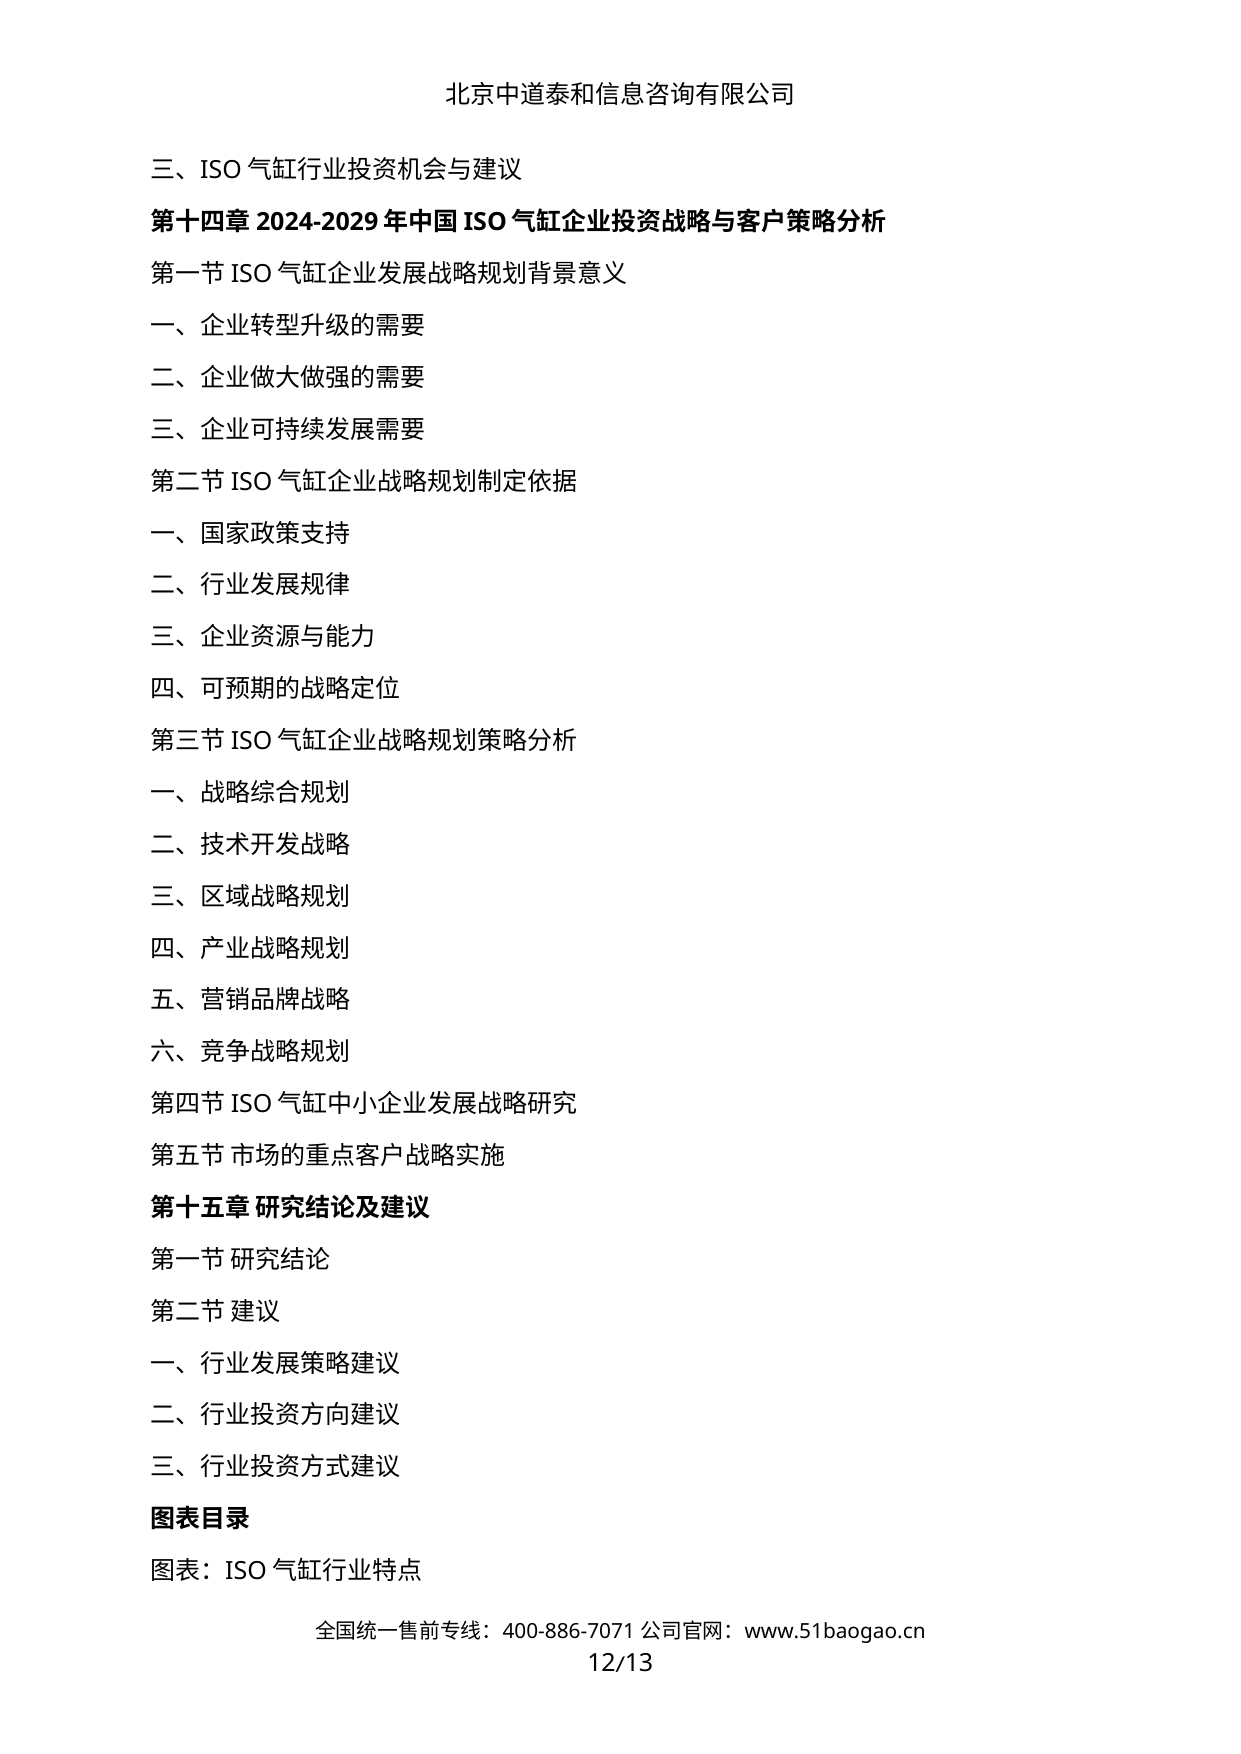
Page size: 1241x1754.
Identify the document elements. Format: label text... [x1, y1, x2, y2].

text 四、可预期的战略定位 [150, 669, 1090, 705]
text 第一节 ISO气缸企业发展战略规划背景意义 [150, 254, 1090, 290]
text 一、战略综合规划 [150, 772, 1090, 809]
text 图表目录 [150, 1499, 1090, 1535]
text 一、企业转型升级的需要 [150, 306, 1090, 342]
text 二、企业做大做强的需要 [150, 357, 1090, 394]
text 五、营销品牌战略 [150, 980, 1090, 1016]
text 第二节 建议 [150, 1291, 1090, 1327]
text 第二节 ISO气缸企业战略规划制定依据 [150, 461, 1090, 497]
text 三、区域战略规划 [150, 876, 1090, 912]
text 第三节 ISO气缸企业战略规划策略分析 [150, 721, 1090, 757]
text 二、行业发展规律 [150, 565, 1090, 601]
text 二、行业投资方向建议 [150, 1395, 1090, 1431]
text 第十四章 2024-2029年中国ISO气缸企业投资战略与客户策略分析 [150, 202, 1090, 238]
text 三、ISO气缸行业投资机会与建议 [150, 150, 1090, 186]
text 一、国家政策支持 [150, 513, 1090, 549]
text 六、竞争战略规划 [150, 1032, 1090, 1068]
text 第四节 ISO气缸中小企业发展战略研究 [150, 1084, 1090, 1120]
text 三、企业可持续发展需要 [150, 409, 1090, 446]
text 二、技术开发战略 [150, 824, 1090, 861]
text 三、行业投资方式建议 [150, 1447, 1090, 1483]
text 一、行业发展策略建议 [150, 1343, 1090, 1379]
text 第一节 研究结论 [150, 1239, 1090, 1276]
text 四、产业战略规划 [150, 928, 1090, 964]
text 图表：ISO气缸行业特点 [150, 1551, 1090, 1587]
text 第十五章 研究结论及建议 [150, 1187, 1090, 1224]
text 三、企业资源与能力 [150, 617, 1090, 653]
text 第五节 市场的重点客户战略实施 [150, 1136, 1090, 1172]
